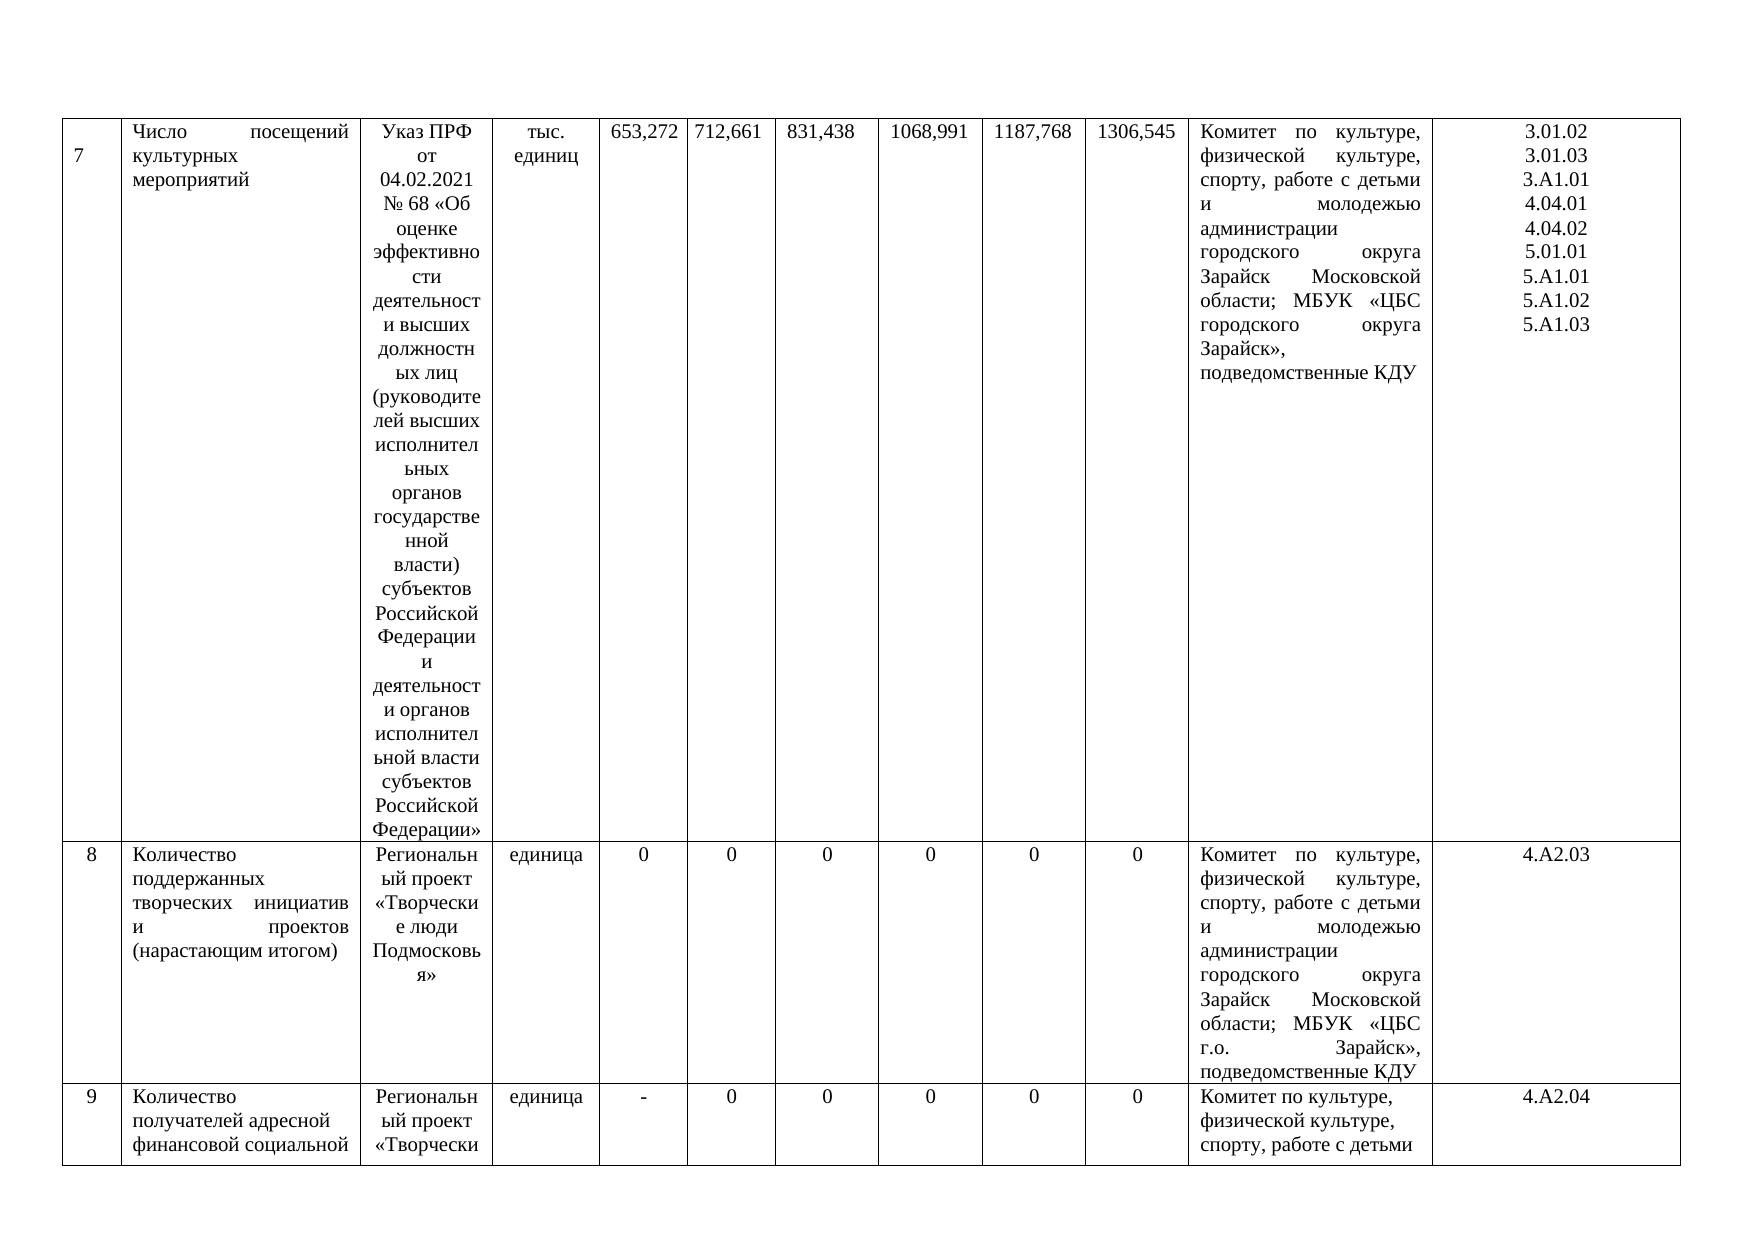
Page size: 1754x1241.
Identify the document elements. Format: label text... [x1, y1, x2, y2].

table_cell 9 [63, 1084, 121, 1165]
table_cell 0 [879, 1084, 982, 1165]
table_cell 1306,545 [1086, 119, 1188, 841]
table_cell 8 [63, 842, 121, 1083]
table_cell - [600, 1084, 687, 1165]
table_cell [1189, 1084, 1432, 1165]
table_cell 0 [600, 842, 687, 1083]
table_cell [361, 1084, 492, 1165]
table_cell 712,661 [688, 119, 775, 841]
table_cell 0 [1086, 842, 1188, 1083]
table_cell 0 [983, 1084, 1085, 1165]
table_cell 0 [776, 1084, 878, 1165]
table_cell 0 [983, 842, 1085, 1083]
table_cell Указ ПРФ от 04.02.2021 № 68 «Об оценке эффективности деятельности высших должностных лиц (руководителей высших исполнительных органов государственной власти) субъектов Российской Федерации и деятельности органов исполнительной власти субъектов Российской Федерации» [361, 119, 492, 841]
table_cell тыс. единиц [493, 119, 599, 841]
table_cell Количество поддержанных творческих инициатив и проектов (нарастающим итогом) [122, 842, 360, 1083]
table_cell единица [493, 842, 599, 1083]
table_cell 0 [879, 842, 982, 1083]
table_cell Число посещений культурных мероприятий [122, 119, 360, 841]
table_cell Региональный проект «Творческие люди Подмосковья» [361, 842, 492, 1083]
table_cell 3.01.02 3.01.03 3.А1.01 4.04.01 4.04.02 5.01.01 5.А1.01 5.А1.02 5.А1.03 [1433, 119, 1680, 841]
table_cell Комитет по культуре, физической культуре, спорту, работе с детьми и молодежью администрации городского округа Зарайск Московской области; МБУК «ЦБС городского округа Зарайск», подведомственные КДУ [1189, 119, 1432, 841]
table_cell 0 [1086, 1084, 1188, 1165]
table_cell 1187,768 [983, 119, 1085, 841]
table_cell 4.А2.03 [1433, 842, 1680, 1083]
table_cell 4.А2.04 [1433, 1084, 1680, 1165]
table_cell единица [493, 1084, 599, 1165]
table_cell 0 [776, 842, 878, 1083]
table_cell 7 [63, 119, 121, 841]
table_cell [122, 1084, 360, 1165]
table_cell 831,438 [776, 119, 878, 841]
table_cell 1068,991 [879, 119, 982, 841]
table_cell 653,272 [600, 119, 687, 841]
table_cell 0 [688, 1084, 775, 1165]
table_cell 0 [688, 842, 775, 1083]
